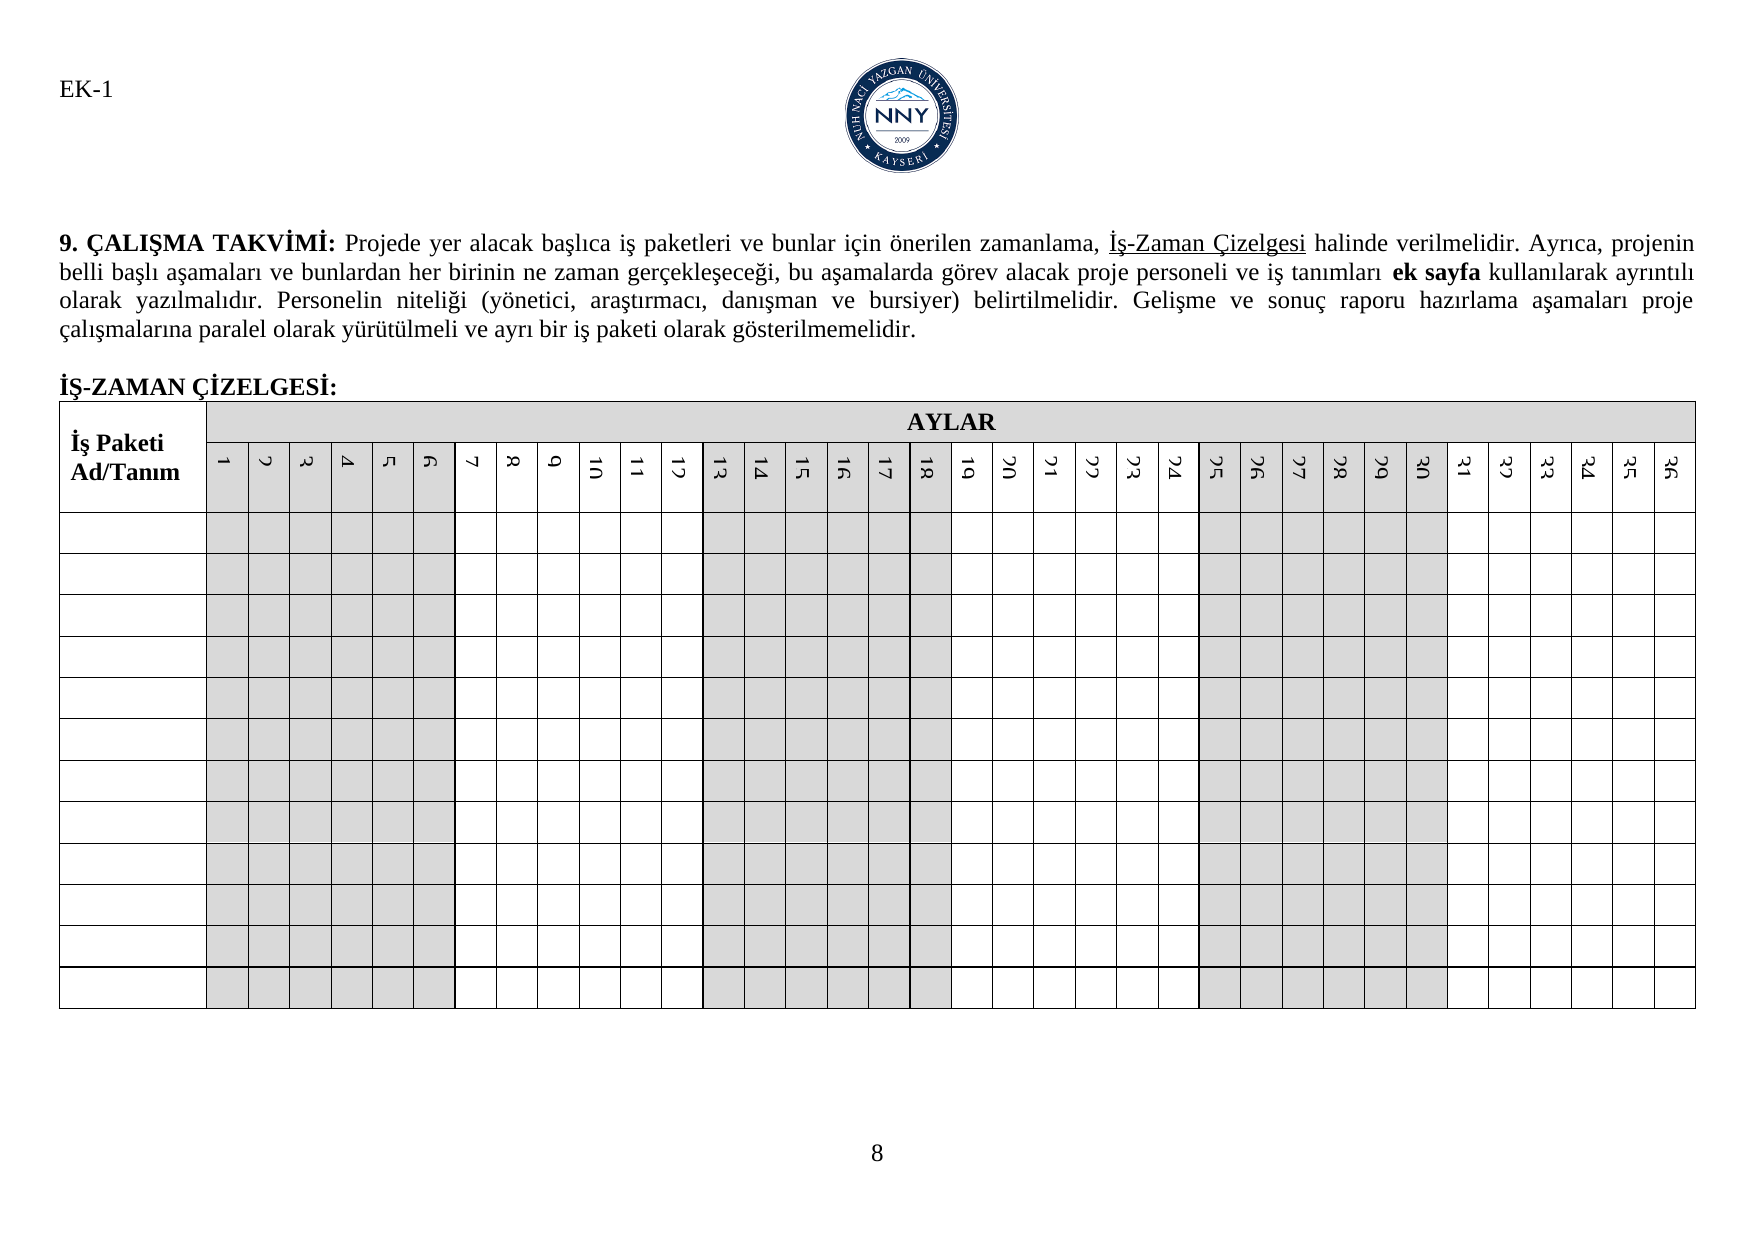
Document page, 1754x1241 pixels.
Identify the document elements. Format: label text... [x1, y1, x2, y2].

table_cell [662, 885, 702, 925]
table_cell [704, 678, 744, 718]
table_cell [332, 637, 372, 677]
table_cell [911, 678, 951, 718]
table_cell [414, 802, 454, 842]
table_cell [786, 802, 827, 842]
table_cell [414, 885, 454, 925]
table_cell [911, 554, 951, 594]
table_cell [538, 885, 579, 925]
table_cell [1283, 637, 1323, 677]
table_cell [1324, 844, 1364, 884]
table_cell [332, 513, 372, 553]
table_cell [414, 678, 454, 718]
table_cell [1448, 802, 1488, 842]
table_cell [1613, 637, 1654, 677]
table_cell [456, 595, 496, 636]
table_cell [662, 554, 702, 594]
table_cell [373, 595, 413, 636]
table_cell [1117, 513, 1158, 553]
table_cell [828, 844, 868, 884]
table_cell [1489, 761, 1530, 801]
table_cell [1613, 513, 1654, 553]
table_cell [497, 678, 537, 718]
table_cell [1283, 761, 1323, 801]
table_cell [1655, 926, 1695, 966]
table_cell [1365, 719, 1406, 760]
table_cell 15 [786, 443, 827, 512]
table_cell [952, 554, 992, 594]
table_cell [1531, 802, 1571, 842]
table_cell [1572, 554, 1612, 594]
table_cell [993, 595, 1033, 636]
table_cell [538, 719, 579, 760]
table_cell [1200, 595, 1240, 636]
table_cell [207, 802, 248, 842]
table_cell 5 [373, 443, 413, 512]
table_cell [373, 844, 413, 884]
table_cell [786, 719, 827, 760]
table_cell [580, 719, 620, 760]
table_cell [456, 802, 496, 842]
table_cell [869, 595, 909, 636]
table_cell [828, 554, 868, 594]
table_cell [1407, 844, 1447, 884]
table_cell [1034, 719, 1075, 760]
table_cell [414, 719, 454, 760]
table_cell [373, 719, 413, 760]
table_cell [745, 926, 785, 966]
table_cell [332, 885, 372, 925]
table_cell [662, 926, 702, 966]
table_cell [290, 719, 331, 760]
table_cell [373, 926, 413, 966]
table_cell [621, 802, 661, 842]
table_cell [1613, 719, 1654, 760]
table_cell [580, 844, 620, 884]
table_cell [1034, 885, 1075, 925]
table_cell [952, 926, 992, 966]
table_cell [1076, 761, 1116, 801]
table_cell [1283, 968, 1323, 1008]
text İŞ-ZAMAN ÇİZELGESİ: [59, 372, 1695, 401]
table_cell [704, 885, 744, 925]
table_cell [1531, 844, 1571, 884]
table_cell [662, 637, 702, 677]
table_cell [1159, 968, 1198, 1008]
table_cell [1324, 926, 1364, 966]
table_cell [952, 678, 992, 718]
table_cell [1034, 802, 1075, 842]
table_cell [621, 595, 661, 636]
table_cell [249, 678, 289, 718]
table_cell [1283, 844, 1323, 884]
table_cell [828, 513, 868, 553]
table_cell [207, 719, 248, 760]
table_cell [869, 926, 909, 966]
table_cell [662, 802, 702, 842]
table_cell [60, 719, 206, 760]
table_cell [497, 513, 537, 553]
table_cell [1200, 926, 1240, 966]
table_cell [1159, 595, 1198, 636]
table_cell [1324, 554, 1364, 594]
table_cell [1448, 968, 1488, 1008]
table_cell [1489, 802, 1530, 842]
table_cell [911, 802, 951, 842]
table_cell [580, 513, 620, 553]
table_cell [456, 968, 496, 1008]
table_cell [1531, 719, 1571, 760]
table_cell [332, 844, 372, 884]
table_cell [456, 844, 496, 884]
table_cell [993, 678, 1033, 718]
table_cell [373, 802, 413, 842]
table_cell [538, 802, 579, 842]
table_cell [1407, 637, 1447, 677]
table_cell [1572, 926, 1612, 966]
table_cell [249, 719, 289, 760]
table_cell [662, 678, 702, 718]
table_cell [1034, 595, 1075, 636]
table_cell [786, 844, 827, 884]
table_cell [456, 719, 496, 760]
table_cell [828, 802, 868, 842]
table_cell [1076, 513, 1116, 553]
table_cell [249, 802, 289, 842]
table_cell [786, 513, 827, 553]
table_cell [456, 637, 496, 677]
table_cell [1034, 926, 1075, 966]
table_cell 1 [207, 443, 248, 512]
table_cell [414, 761, 454, 801]
table_cell [580, 678, 620, 718]
table_cell [1448, 844, 1488, 884]
table_cell [60, 595, 206, 636]
table_cell [538, 595, 579, 636]
table_cell [828, 678, 868, 718]
table_cell [1407, 719, 1447, 760]
table_cell [1613, 844, 1654, 884]
table_cell [1572, 678, 1612, 718]
table_cell 10 [580, 443, 620, 512]
table_cell [373, 968, 413, 1008]
table_cell [704, 554, 744, 594]
table_cell 9 [538, 443, 579, 512]
table_cell [538, 554, 579, 594]
table_cell [993, 926, 1033, 966]
table_cell [621, 968, 661, 1008]
table_cell [1448, 719, 1488, 760]
table_cell 24 [1159, 443, 1198, 512]
table_cell [290, 844, 331, 884]
table_cell [1572, 802, 1612, 842]
table_cell [1365, 678, 1406, 718]
table_cell [621, 554, 661, 594]
table_cell [497, 761, 537, 801]
table_cell [207, 554, 248, 594]
table_cell [1655, 802, 1695, 842]
table_cell [952, 968, 992, 1008]
table_cell [207, 926, 248, 966]
table_cell [621, 637, 661, 677]
table_cell [1572, 844, 1612, 884]
table_cell [952, 595, 992, 636]
table_cell [1076, 554, 1116, 594]
table_cell [1365, 844, 1406, 884]
table_cell [704, 513, 744, 553]
table_cell [1448, 554, 1488, 594]
table_cell [911, 926, 951, 966]
table_cell [869, 844, 909, 884]
table_cell [1117, 761, 1158, 801]
table_cell [1448, 885, 1488, 925]
table_cell [580, 554, 620, 594]
table_cell [207, 968, 248, 1008]
table_cell 17 [869, 443, 909, 512]
table_cell [1241, 844, 1282, 884]
table_cell 13 [704, 443, 744, 512]
table_cell [249, 761, 289, 801]
table_cell [332, 719, 372, 760]
table_cell [249, 513, 289, 553]
table_cell [621, 719, 661, 760]
table_cell [1655, 513, 1695, 553]
table_cell [786, 637, 827, 677]
table_cell 36 [1655, 443, 1695, 512]
table_cell [621, 761, 661, 801]
table_cell [993, 719, 1033, 760]
table_cell [1531, 513, 1571, 553]
table_cell [497, 968, 537, 1008]
table_cell [745, 595, 785, 636]
table_cell [704, 968, 744, 1008]
table_cell [60, 761, 206, 801]
table_cell [828, 885, 868, 925]
table_cell [621, 844, 661, 884]
table_cell [662, 844, 702, 884]
table_cell [828, 968, 868, 1008]
table_cell [869, 885, 909, 925]
table_cell [869, 513, 909, 553]
table_cell [1076, 802, 1116, 842]
table_cell [1572, 761, 1612, 801]
table_cell [1572, 513, 1612, 553]
table_cell [580, 761, 620, 801]
table_cell [1407, 968, 1447, 1008]
table_cell 25 [1200, 443, 1240, 512]
table_cell [1159, 513, 1198, 553]
table_cell [662, 761, 702, 801]
table_cell [869, 554, 909, 594]
table_cell [538, 968, 579, 1008]
table_cell [1489, 595, 1530, 636]
table_cell [1159, 554, 1198, 594]
table_cell [1200, 554, 1240, 594]
table_cell [332, 554, 372, 594]
table_cell [1655, 595, 1695, 636]
table_cell [1613, 802, 1654, 842]
table_cell [911, 885, 951, 925]
table_cell [414, 844, 454, 884]
table_cell [497, 637, 537, 677]
table_cell [745, 637, 785, 677]
table_cell [456, 678, 496, 718]
table_cell [1076, 885, 1116, 925]
table_cell [1572, 637, 1612, 677]
table_cell [1200, 968, 1240, 1008]
table_cell [662, 719, 702, 760]
table_cell [1117, 637, 1158, 677]
table_cell [373, 678, 413, 718]
table_cell [580, 595, 620, 636]
table_cell [332, 761, 372, 801]
table_cell [911, 968, 951, 1008]
table_cell [1489, 926, 1530, 966]
table_cell [1489, 885, 1530, 925]
table_cell [786, 761, 827, 801]
table_cell [1283, 595, 1323, 636]
table_cell [911, 844, 951, 884]
table_cell [538, 761, 579, 801]
table_cell [332, 926, 372, 966]
table_cell [1241, 885, 1282, 925]
table_cell 22 [1076, 443, 1116, 512]
table_cell [1572, 719, 1612, 760]
table_cell [1076, 678, 1116, 718]
table_cell [1365, 554, 1406, 594]
table_cell [1365, 968, 1406, 1008]
table_cell 35 [1613, 443, 1654, 512]
table_cell [249, 968, 289, 1008]
table_cell [952, 637, 992, 677]
table_cell [1159, 761, 1198, 801]
table_cell [1283, 719, 1323, 760]
table_cell [580, 637, 620, 677]
table_cell [249, 844, 289, 884]
table_cell [249, 885, 289, 925]
table_cell [1159, 885, 1198, 925]
table_cell [1448, 637, 1488, 677]
table_cell [1365, 595, 1406, 636]
table_cell [1241, 761, 1282, 801]
table_cell [1531, 595, 1571, 636]
table_cell 34 [1572, 443, 1612, 512]
table_cell [1241, 678, 1282, 718]
table_cell [60, 554, 206, 594]
table_cell 6 [414, 443, 454, 512]
table_cell [1159, 844, 1198, 884]
table_cell [869, 678, 909, 718]
table_cell 30 [1407, 443, 1447, 512]
table_cell [1200, 513, 1240, 553]
table_cell [745, 678, 785, 718]
table_cell [1613, 761, 1654, 801]
table_cell [1076, 719, 1116, 760]
table_cell [290, 926, 331, 966]
table_cell [1407, 926, 1447, 966]
table_cell [786, 968, 827, 1008]
table_cell [290, 761, 331, 801]
table_cell 28 [1324, 443, 1364, 512]
text 9. ÇALIŞMA TAKVİMİ: Projede yer alacak başlıca iş paketleri ve bunlar için önerilen zamanlama, İş-Zaman Çizelgesi halinde verilmelidir. Ayrıca, projenin belli başlı aşamaları ve bunlardan her birinin ne zaman gerçekleşeceği, bu aşamalarda görev alacak proje personeli ve iş tanımları ek sayfa kullanılarak ayrıntılı olarak yazılmalıdır. Personelin niteliği (yönetici, araştırmacı, danışman ve bursiyer) belirtilmelidir. Gelişme ve sonuç raporu hazırlama aşamaları proje çalışmalarına paralel olarak yürütülmeli ve ayrı bir iş paketi olarak gösterilmemelidir. [59, 228, 1695, 343]
table_cell 14 [745, 443, 785, 512]
table_cell [1159, 678, 1198, 718]
table_cell [414, 554, 454, 594]
table_cell 8 [497, 443, 537, 512]
table_cell 2 [249, 443, 289, 512]
table_cell 31 [1448, 443, 1488, 512]
table_cell [414, 595, 454, 636]
table_cell [249, 554, 289, 594]
table_cell [1407, 595, 1447, 636]
table_cell [60, 844, 206, 884]
table_cell [538, 513, 579, 553]
table_cell [1076, 926, 1116, 966]
table_cell [1655, 761, 1695, 801]
table_cell [993, 637, 1033, 677]
table_cell [1200, 844, 1240, 884]
table_cell [1324, 595, 1364, 636]
table_cell [828, 926, 868, 966]
table_cell [993, 802, 1033, 842]
table_cell [290, 637, 331, 677]
table_cell [952, 761, 992, 801]
table_cell [704, 844, 744, 884]
table_cell [1324, 968, 1364, 1008]
table_cell [1034, 637, 1075, 677]
table_cell [1448, 678, 1488, 718]
table_cell [1034, 968, 1075, 1008]
table_cell [1407, 761, 1447, 801]
table_cell [911, 513, 951, 553]
table_cell [60, 513, 206, 553]
table_cell [1531, 968, 1571, 1008]
table_cell [1655, 844, 1695, 884]
table_cell [745, 513, 785, 553]
table_cell 19 [952, 443, 992, 512]
table_cell [869, 719, 909, 760]
table_cell [1117, 554, 1158, 594]
table_cell 11 [621, 443, 661, 512]
table_cell [497, 595, 537, 636]
table_cell [704, 926, 744, 966]
table_cell [1365, 637, 1406, 677]
table_cell [290, 595, 331, 636]
table_cell [704, 719, 744, 760]
table_cell [207, 595, 248, 636]
table_cell [1159, 802, 1198, 842]
table_cell [662, 513, 702, 553]
table_cell [1489, 844, 1530, 884]
table_cell [1489, 637, 1530, 677]
table_cell [952, 802, 992, 842]
table_cell [745, 968, 785, 1008]
table_cell [249, 637, 289, 677]
table_cell 18 [911, 443, 951, 512]
table_cell [1448, 513, 1488, 553]
table_cell [1531, 678, 1571, 718]
table_cell [414, 513, 454, 553]
table_cell [1531, 637, 1571, 677]
table_cell [60, 802, 206, 842]
table_cell [207, 885, 248, 925]
table_cell [911, 595, 951, 636]
table_cell [538, 678, 579, 718]
table_cell [373, 885, 413, 925]
table_cell [1241, 513, 1282, 553]
table_cell [332, 595, 372, 636]
table_header İş Paketi Ad/Tanım [60, 402, 206, 512]
table_cell [290, 968, 331, 1008]
table_cell [1241, 637, 1282, 677]
table_cell 21 [1034, 443, 1075, 512]
table_cell [1655, 719, 1695, 760]
table_cell [1407, 554, 1447, 594]
table_cell [662, 595, 702, 636]
table_cell [745, 802, 785, 842]
table_cell [60, 926, 206, 966]
table_cell [869, 802, 909, 842]
table_cell [1159, 637, 1198, 677]
table_cell [373, 637, 413, 677]
table_cell [1365, 802, 1406, 842]
table_cell [414, 968, 454, 1008]
table_cell [332, 678, 372, 718]
table_cell [456, 885, 496, 925]
table_cell [1076, 844, 1116, 884]
table_cell [497, 802, 537, 842]
table_cell [1034, 678, 1075, 718]
table_cell [1117, 885, 1158, 925]
table_cell [1655, 968, 1695, 1008]
table_cell [414, 637, 454, 677]
table_cell [373, 513, 413, 553]
table_cell [456, 926, 496, 966]
table_cell [290, 513, 331, 553]
table_cell [704, 595, 744, 636]
table_cell [952, 844, 992, 884]
table_cell [1407, 678, 1447, 718]
table_cell [373, 761, 413, 801]
table_cell [1159, 719, 1198, 760]
table_cell [1572, 885, 1612, 925]
table_cell [1365, 761, 1406, 801]
table_cell [1283, 802, 1323, 842]
table_cell [60, 885, 206, 925]
table_cell [1200, 761, 1240, 801]
table_cell [1365, 513, 1406, 553]
table_cell [704, 761, 744, 801]
table_cell [497, 719, 537, 760]
table_cell [662, 968, 702, 1008]
table_cell [1324, 513, 1364, 553]
table_cell [1241, 719, 1282, 760]
table_cell 20 [993, 443, 1033, 512]
table_cell [580, 802, 620, 842]
table_cell [993, 513, 1033, 553]
table_cell [207, 761, 248, 801]
table_cell [207, 637, 248, 677]
table_cell 26 [1241, 443, 1282, 512]
table_cell [745, 719, 785, 760]
table_cell [1448, 926, 1488, 966]
table_cell [1117, 968, 1158, 1008]
table_cell [290, 554, 331, 594]
table_cell [1200, 802, 1240, 842]
table_cell [993, 885, 1033, 925]
table_cell [1489, 513, 1530, 553]
table_cell 16 [828, 443, 868, 512]
table_cell [207, 678, 248, 718]
table_cell [1531, 926, 1571, 966]
table_cell [786, 554, 827, 594]
table_cell [1117, 926, 1158, 966]
table_cell [1407, 513, 1447, 553]
table_cell [1572, 595, 1612, 636]
table_cell [456, 761, 496, 801]
table_cell [249, 595, 289, 636]
table_cell [911, 719, 951, 760]
table_cell [1324, 761, 1364, 801]
table_cell 7 [456, 443, 496, 512]
table_cell [1365, 885, 1406, 925]
picture [845, 58, 959, 173]
table_cell [497, 885, 537, 925]
table_cell [1324, 802, 1364, 842]
table_cell [786, 678, 827, 718]
table_cell [1200, 719, 1240, 760]
table_cell [1365, 926, 1406, 966]
table_cell [1613, 595, 1654, 636]
table_cell [290, 678, 331, 718]
table_cell [1200, 885, 1240, 925]
table_cell [1283, 513, 1323, 553]
table_cell 32 [1489, 443, 1530, 512]
table_cell [993, 968, 1033, 1008]
table_cell [207, 513, 248, 553]
table_cell [1655, 678, 1695, 718]
table_cell [1489, 678, 1530, 718]
table_cell [538, 844, 579, 884]
table_cell [1117, 595, 1158, 636]
table_cell [1241, 926, 1282, 966]
table_cell [993, 554, 1033, 594]
table_cell [1448, 761, 1488, 801]
table_cell [538, 926, 579, 966]
table_cell [1531, 761, 1571, 801]
table_cell [828, 719, 868, 760]
table_cell [1034, 513, 1075, 553]
table_cell [1655, 554, 1695, 594]
table_cell [414, 926, 454, 966]
table_cell [1613, 926, 1654, 966]
table_cell [1613, 885, 1654, 925]
table_cell [786, 595, 827, 636]
table_cell [869, 637, 909, 677]
table_cell [1283, 554, 1323, 594]
table_cell [1034, 554, 1075, 594]
table_cell [1076, 637, 1116, 677]
table_cell [1283, 678, 1323, 718]
table_cell [621, 678, 661, 718]
table_cell [952, 513, 992, 553]
table_cell [786, 885, 827, 925]
table_cell [745, 554, 785, 594]
table_cell 3 [290, 443, 331, 512]
table_cell [332, 968, 372, 1008]
table_cell 27 [1283, 443, 1323, 512]
table_cell [1283, 926, 1323, 966]
table_cell [1324, 678, 1364, 718]
table_cell [1241, 595, 1282, 636]
table_cell 33 [1531, 443, 1571, 512]
table_cell [60, 968, 206, 1008]
table_cell [1448, 595, 1488, 636]
table_cell [1283, 885, 1323, 925]
table_cell [456, 513, 496, 553]
table_cell [828, 637, 868, 677]
table_cell [290, 802, 331, 842]
table_cell [538, 637, 579, 677]
table_cell [704, 802, 744, 842]
table_cell 23 [1117, 443, 1158, 512]
table_cell [1489, 719, 1530, 760]
table_cell [1241, 802, 1282, 842]
table_cell [1117, 678, 1158, 718]
table_cell [373, 554, 413, 594]
table_cell [60, 678, 206, 718]
table_cell [1531, 885, 1571, 925]
table_cell [1489, 968, 1530, 1008]
table_cell [580, 968, 620, 1008]
table_cell [249, 926, 289, 966]
table_cell [60, 637, 206, 677]
table_cell [1159, 926, 1198, 966]
table_cell [828, 595, 868, 636]
table_cell [745, 885, 785, 925]
table_cell [621, 513, 661, 553]
table_cell [1117, 844, 1158, 884]
table_cell [952, 885, 992, 925]
table_cell [869, 968, 909, 1008]
table_cell [704, 637, 744, 677]
table_cell [456, 554, 496, 594]
table_cell [207, 844, 248, 884]
table_cell [786, 926, 827, 966]
table_cell [745, 761, 785, 801]
table_cell [745, 844, 785, 884]
table_cell [1489, 554, 1530, 594]
table_cell 4 [332, 443, 372, 512]
table_cell [621, 926, 661, 966]
table_cell [1407, 802, 1447, 842]
table_cell [952, 719, 992, 760]
table_header AYLAR [207, 402, 1695, 442]
table_cell [1034, 761, 1075, 801]
table_cell [1613, 968, 1654, 1008]
table_cell [1407, 885, 1447, 925]
table_cell [1572, 968, 1612, 1008]
table_cell [497, 844, 537, 884]
table_cell [1531, 554, 1571, 594]
table_cell [580, 885, 620, 925]
table_cell [911, 637, 951, 677]
table_cell [332, 802, 372, 842]
table_cell [1076, 968, 1116, 1008]
table_cell [1241, 968, 1282, 1008]
table_cell [1324, 719, 1364, 760]
table_cell [621, 885, 661, 925]
table_cell [1076, 595, 1116, 636]
table_cell [1200, 678, 1240, 718]
table_cell [1034, 844, 1075, 884]
table_cell [497, 926, 537, 966]
table_cell [869, 761, 909, 801]
table_cell [1117, 719, 1158, 760]
table_cell [1613, 554, 1654, 594]
table_cell [580, 926, 620, 966]
table_cell [1241, 554, 1282, 594]
table_cell [1324, 885, 1364, 925]
table_cell [1655, 885, 1695, 925]
table_cell [911, 761, 951, 801]
table_cell [1200, 637, 1240, 677]
table_cell [828, 761, 868, 801]
table_cell [1324, 637, 1364, 677]
table_cell [497, 554, 537, 594]
table_cell [290, 885, 331, 925]
table_cell 29 [1365, 443, 1406, 512]
table_cell 12 [662, 443, 702, 512]
table_cell [1613, 678, 1654, 718]
table_cell [1117, 802, 1158, 842]
table_cell [993, 761, 1033, 801]
table_cell [993, 844, 1033, 884]
table_cell [1655, 637, 1695, 677]
